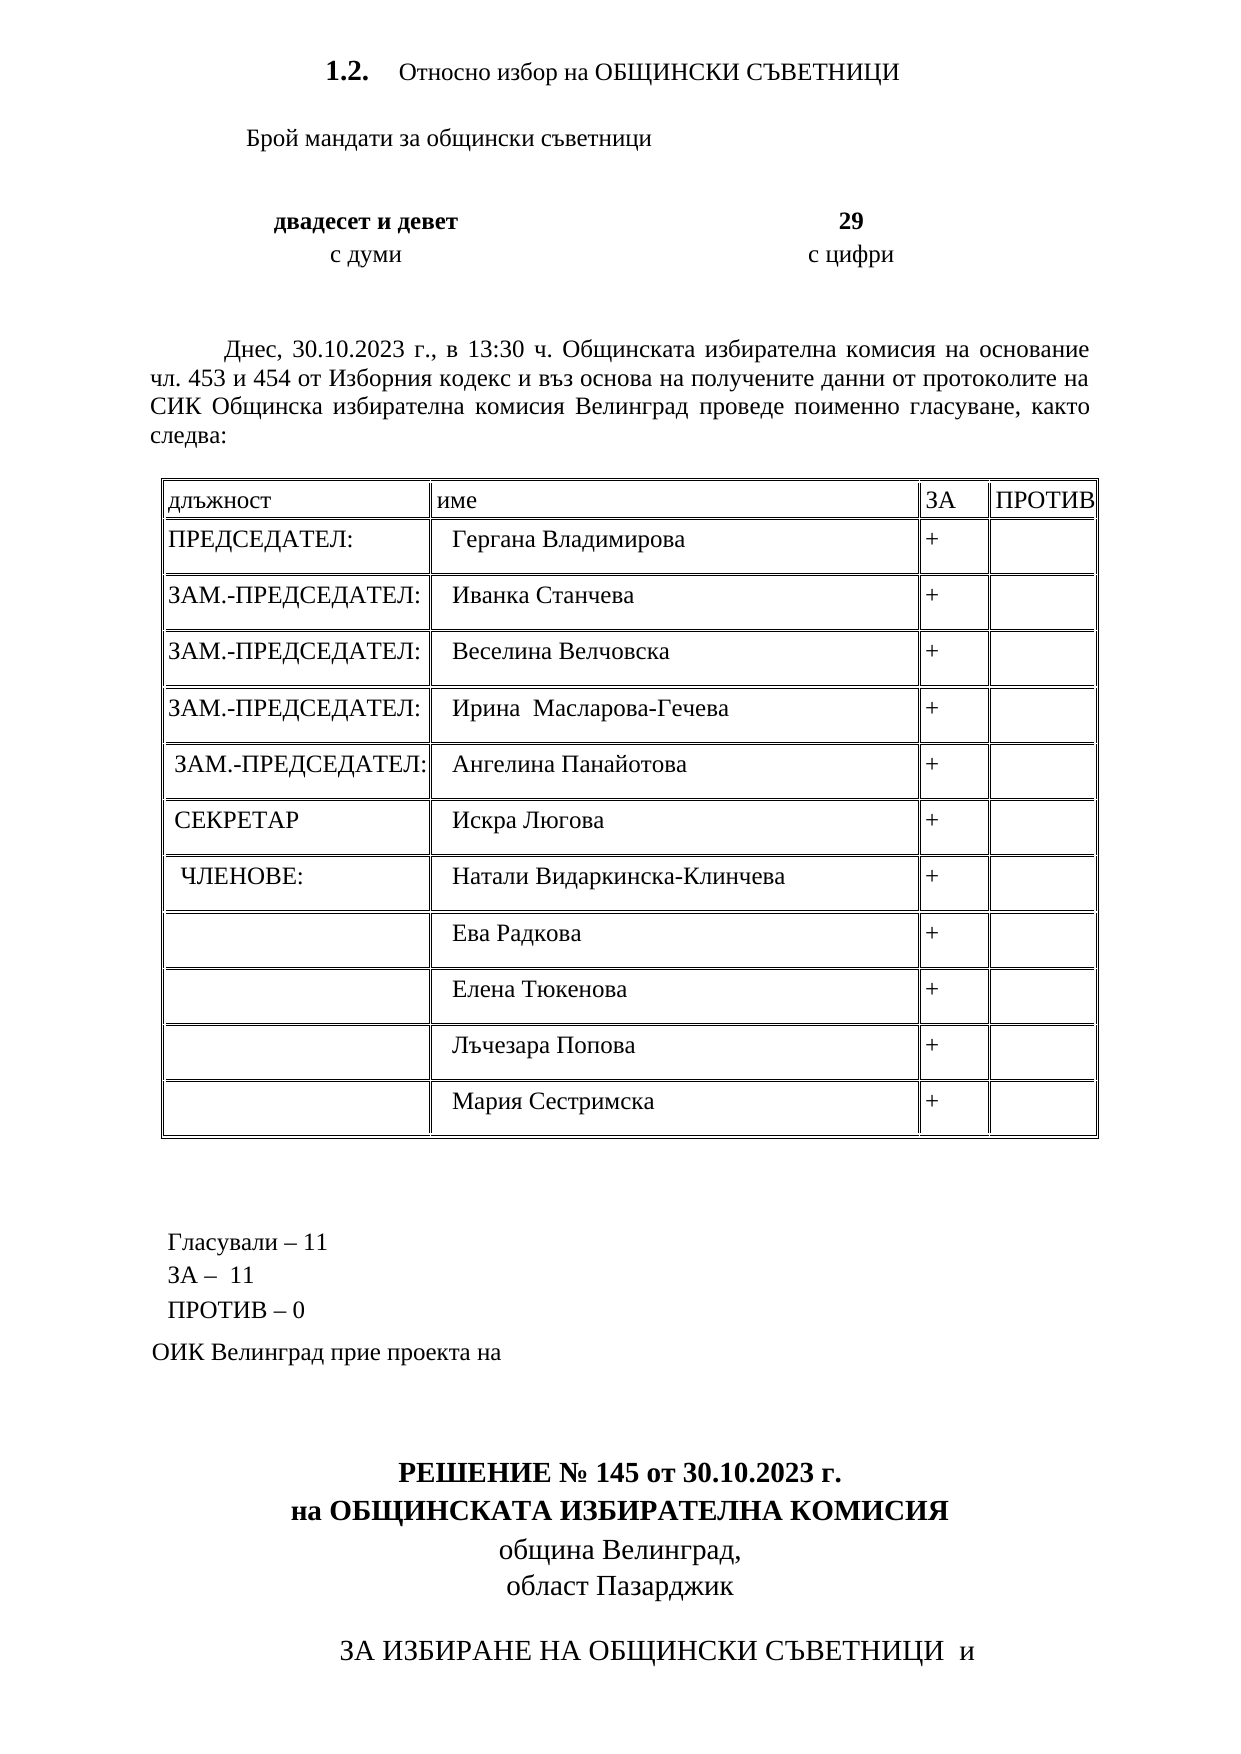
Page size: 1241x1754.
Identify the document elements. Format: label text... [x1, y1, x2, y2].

text на ОБЩИНСКАТА ИЗБИРАТЕЛНА КОМИСИЯ [150, 1493, 1090, 1527]
table_cell [989, 573, 1097, 629]
table_cell + [921, 745, 988, 798]
text Брой мандати за общински съветници [166, 123, 1090, 151]
text с думи с цифри [150, 239, 1090, 267]
text ПРОТИВ – 0 [166, 1295, 1090, 1324]
list Относно избор на ОБЩИНСКИ СЪВЕТНИЦИ [224, 53, 1090, 87]
text двадесет и девет 29 [150, 206, 1090, 234]
text Днес, 30.10.2023 г., в 13:30 ч. Общинската избирателна комисия на основание чл. 453 и 454 от Изборния кодекс и въз основа на получените данни от протоколите на СИК Общинска избирателна комисия Велинград проведе поименно гласуване, както следва: [150, 334, 1090, 449]
table_cell Натали Видаркинска-Клинчева [432, 857, 918, 910]
text ЗА ИЗБИРАНЕ НА ОБЩИНСКИ СЪВЕТНИЦИ и [150, 1633, 1090, 1667]
table_cell + [921, 520, 988, 573]
table_cell Ева Радкова [432, 914, 918, 967]
table_cell [162, 1079, 431, 1135]
table_cell [989, 1023, 1097, 1079]
table_cell + [921, 970, 988, 1023]
table_cell [164, 967, 429, 1023]
text ОИК Велинград прие проекта на [150, 1337, 1090, 1366]
table_cell Гергана Владимирова [432, 520, 918, 573]
table_cell + [921, 1026, 988, 1079]
table_cell Елена Тюкенова [432, 970, 918, 1023]
table_cell [991, 517, 1096, 573]
table_cell [989, 798, 1097, 854]
table_cell СЕКРЕТАР [162, 798, 431, 854]
table_cell Иванка Станчева [432, 576, 918, 629]
table_cell ЗАМ.-ПРЕДСЕДАТЕЛ: [162, 685, 431, 742]
table_cell Ирина Масларова-Гечева [432, 689, 918, 742]
table_cell + [921, 632, 988, 685]
table_cell [989, 854, 1097, 910]
text община Велинград, [150, 1532, 1090, 1565]
table_cell + [921, 857, 988, 910]
table_cell [991, 742, 1096, 798]
table_cell [989, 1079, 1097, 1135]
text Гласували – 11 [166, 1227, 1090, 1256]
table_header ЗА [919, 481, 989, 517]
table_cell ЗАМ.-ПРЕДСЕДАТЕЛ: [164, 742, 429, 798]
table_header ПРОТИВ [989, 481, 1096, 517]
text РЕШЕНИЕ № 145 от 30.10.2023 г. [150, 1455, 1090, 1488]
table_cell Мария Сестримска [431, 1082, 919, 1135]
table_header длъжност [162, 479, 431, 517]
table_cell + [921, 914, 988, 967]
table_cell ЗАМ.-ПРЕДСЕДАТЕЛ: [162, 573, 431, 629]
table_cell [989, 910, 1097, 967]
table_cell ПРЕДСЕДАТЕЛ: [164, 517, 429, 573]
table_cell + [919, 1082, 989, 1135]
table_cell Лъчезара Попова [432, 1026, 918, 1079]
table_cell [989, 629, 1097, 685]
table_cell + [921, 689, 988, 742]
table_cell + [921, 576, 988, 629]
table_cell ЗАМ.-ПРЕДСЕДАТЕЛ: [162, 629, 431, 685]
table_cell Ангелина Панайотова [432, 745, 918, 798]
table_header име [431, 481, 919, 517]
table_cell Веселина Велчовска [432, 632, 918, 685]
table_cell + [921, 801, 988, 854]
text област Пазарджик [150, 1568, 1090, 1601]
table_cell [162, 1023, 431, 1079]
table_cell [162, 910, 431, 967]
table_cell [991, 967, 1096, 1023]
text ЗА – 11 [166, 1261, 1090, 1289]
table_cell ЧЛЕНОВЕ: [162, 854, 431, 910]
table_cell [989, 685, 1097, 742]
table_cell Искра Люгова [432, 801, 918, 854]
